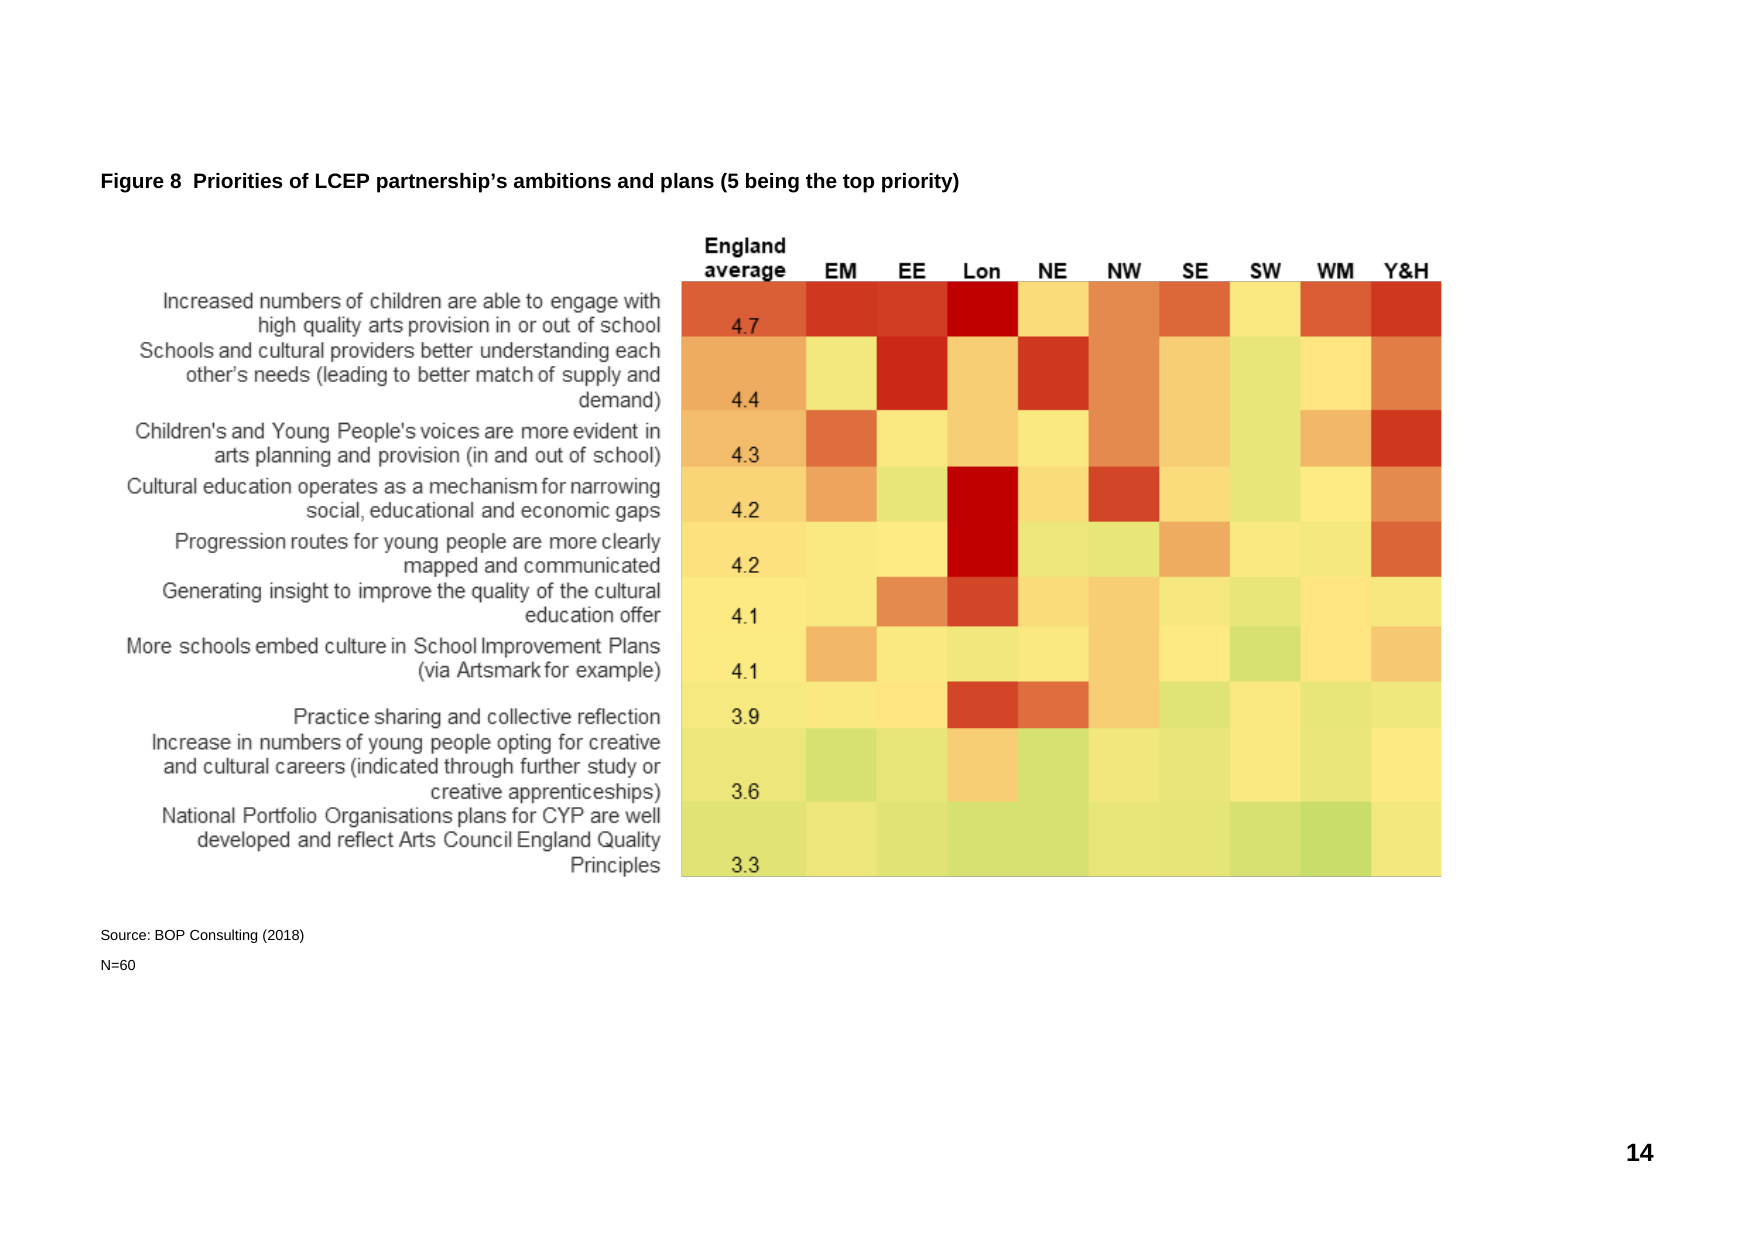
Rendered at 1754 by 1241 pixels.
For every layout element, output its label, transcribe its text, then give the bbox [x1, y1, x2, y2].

table_cell [100, 211, 1653, 914]
picture [100, 225, 1442, 891]
table_cell Source: BOP Consulting (2018) N=60 [100, 915, 1653, 1015]
table_header Figure 8 Priorities of LCEP partnership’s ambitions and plans (5 being the top priority) [100, 150, 1653, 211]
